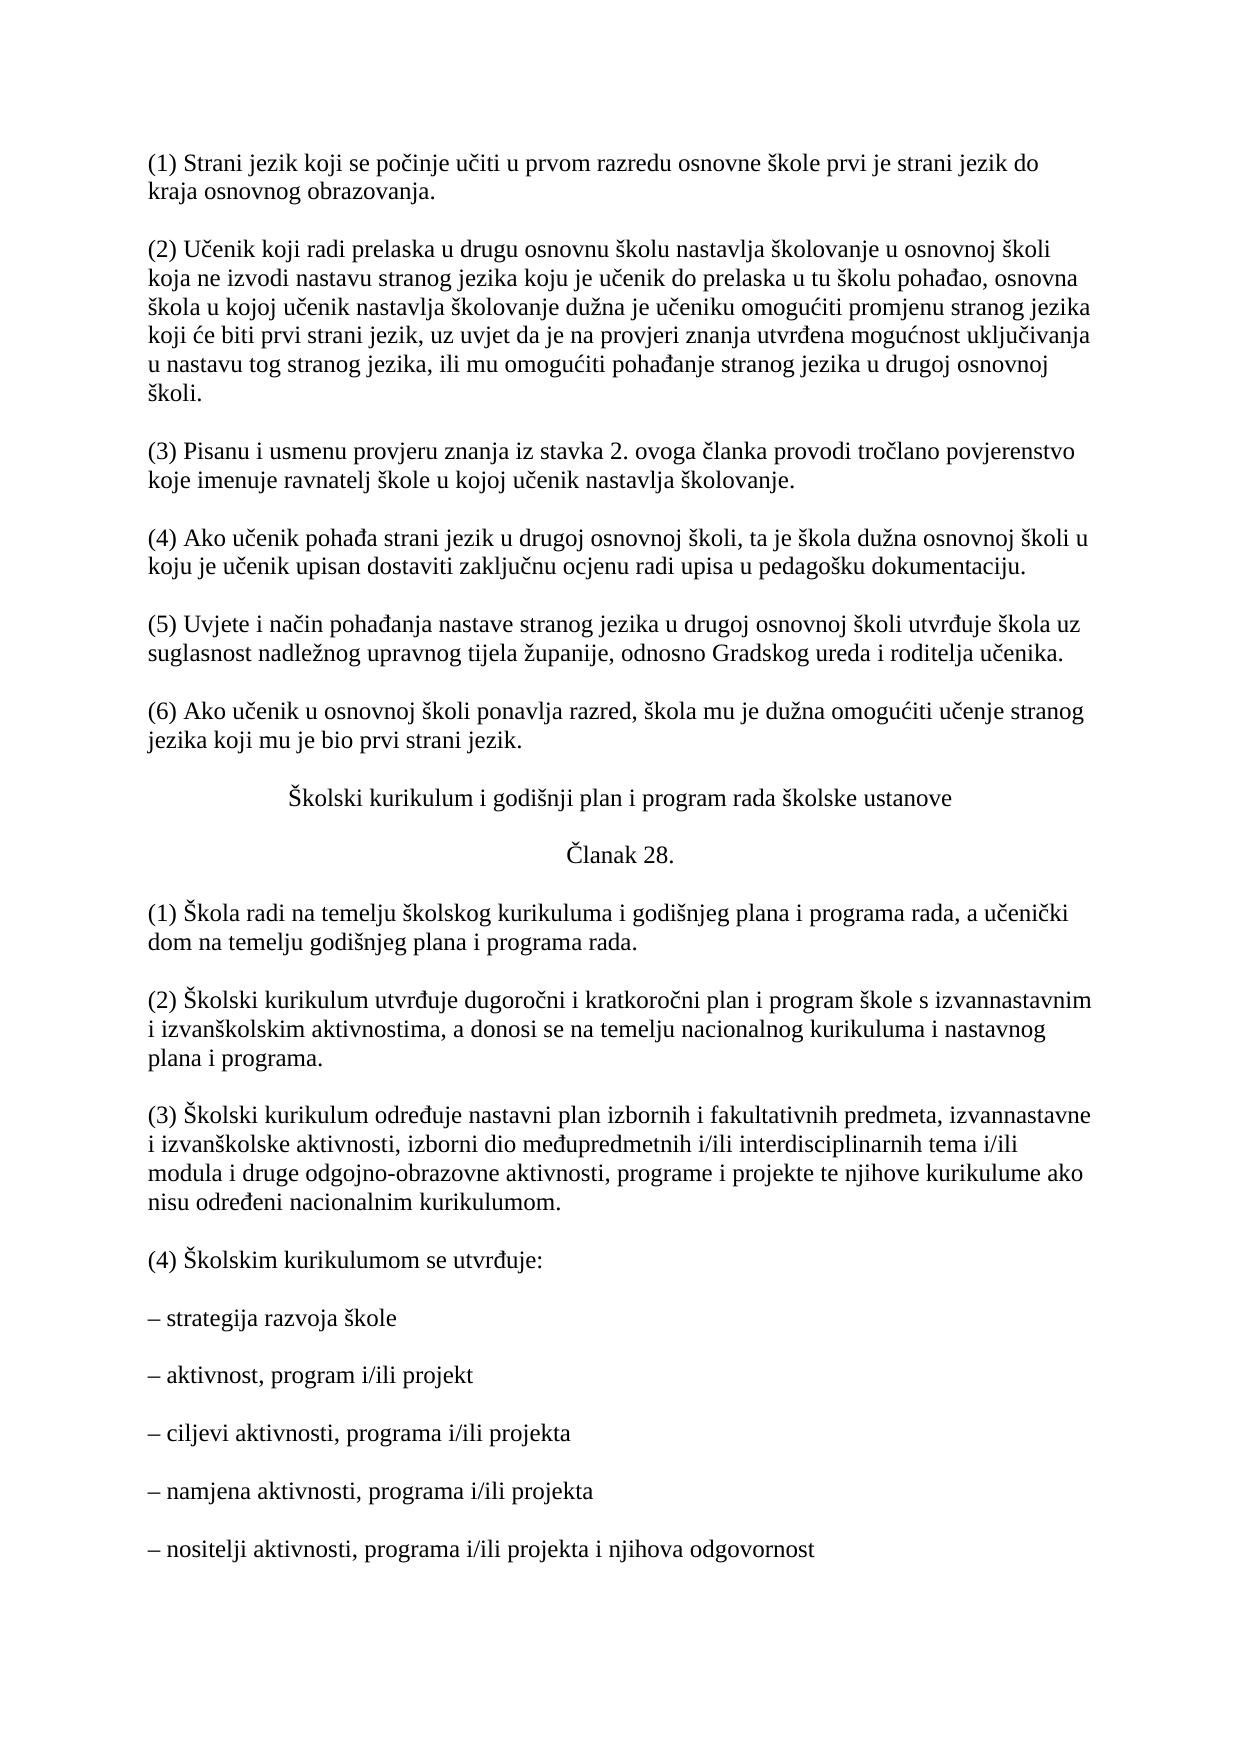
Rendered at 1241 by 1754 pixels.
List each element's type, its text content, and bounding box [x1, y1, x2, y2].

text (1) Strani jezik koji se počinje učiti u prvom razredu osnovne škole prvi je strani jezik do kraja osnovnog obrazovanja. [148, 148, 1093, 205]
text – nositelji aktivnosti, programa i/ili projekta i njihova odgovornost [148, 1534, 1093, 1563]
text (4) Ako učenik pohađa strani jezik u drugoj osnovnoj školi, ta je škola dužna osnovnoj školi u koju je učenik upisan dostaviti zaključnu ocjenu radi upisa u pedagošku dokumentaciju. [148, 523, 1093, 580]
text (5) Uvjete i način pohađanja nastave stranog jezika u drugoj osnovnoj školi utvrđuje škola uz suglasnost nadležnog upravnog tijela županije, odnosno Gradskog ureda i roditelja učenika. [148, 609, 1093, 667]
text (4) Školskim kurikulumom se utvrđuje: [148, 1245, 1093, 1273]
text – ciljevi aktivnosti, programa i/ili projekta [148, 1418, 1093, 1447]
text (2) Školski kurikulum utvrđuje dugoročni i kratkoročni plan i program škole s izvannastavnim i izvanškolskim aktivnostima, a donosi se na temelju nacionalnog kurikuluma i nastavnog plana i programa. [148, 985, 1093, 1071]
text (1) Škola radi na temelju školskog kurikuluma i godišnjeg plana i programa rada, a učenički dom na temelju godišnjeg plana i programa rada. [148, 898, 1093, 956]
text Članak 28. [148, 841, 1093, 869]
text (3) Pisanu i usmenu provjeru znanja iz stavka 2. ovoga članka provodi tročlano povjerenstvo koje imenuje ravnatelj škole u kojoj učenik nastavlja školovanje. [148, 436, 1093, 493]
text (3) Školski kurikulum određuje nastavni plan izbornih i fakultativnih predmeta, izvannastavne i izvanškolske aktivnosti, izborni dio međupredmetnih i/ili interdisciplinarnih tema i/ili modula i druge odgojno-obrazovne aktivnosti, programe i projekte te njihove kurikulume ako nisu određeni nacionalnim kurikulumom. [148, 1101, 1093, 1216]
text – strategija razvoja škole [148, 1303, 1093, 1331]
text Školski kurikulum i godišnji plan i program rada školske ustanove [148, 783, 1093, 811]
text – namjena aktivnosti, programa i/ili projekta [148, 1476, 1093, 1505]
text (2) Učenik koji radi prelaska u drugu osnovnu školu nastavlja školovanje u osnovnoj školi koja ne izvodi nastavu stranog jezika koju je učenik do prelaska u tu školu pohađao, osnovna škola u kojoj učenik nastavlja školovanje dužna je učeniku omogućiti promjenu stranog jezika koji će biti prvi strani jezik, uz uvjet da je na provjeri znanja utvrđena mogućnost uključivanja u nastavu tog stranog jezika, ili mu omogućiti pohađanje stranog jezika u drugoj osnovnoj školi. [148, 234, 1093, 407]
text (6) Ako učenik u osnovnoj školi ponavlja razred, škola mu je dužna omogućiti učenje stranog jezika koji mu je bio prvi strani jezik. [148, 696, 1093, 753]
text – aktivnost, program i/ili projekt [148, 1361, 1093, 1389]
